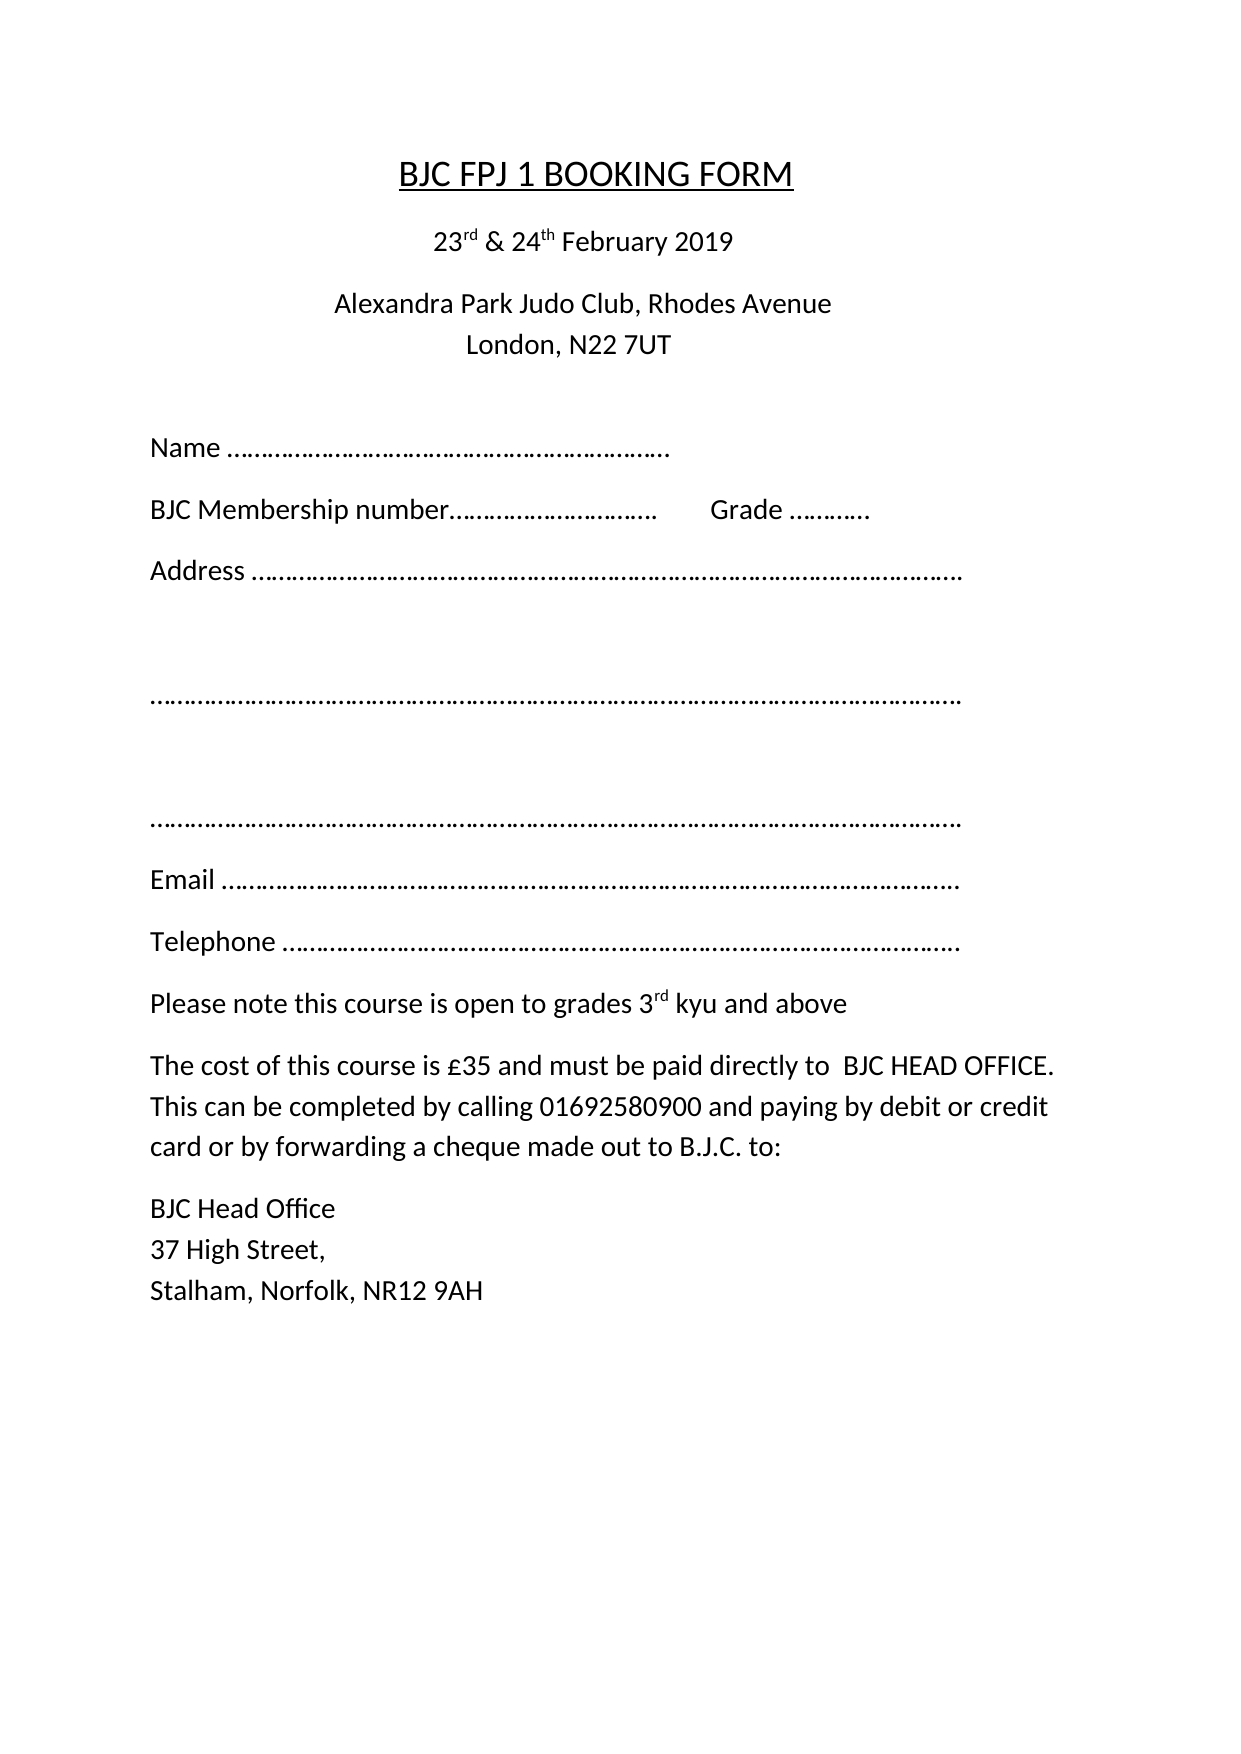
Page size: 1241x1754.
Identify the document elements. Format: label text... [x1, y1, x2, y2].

text BJC Membership number…………………………. Grade ………… [150, 491, 1090, 526]
text 23rd & 24th February 2019 [150, 223, 1090, 259]
text Telephone ……………………………………………………………………………………….. [150, 923, 1090, 959]
text Alexandra Park Judo Club, Rhodes Avenue [150, 285, 1090, 321]
text The cost of this course is £35 and must be paid directly to BJC HEAD OFFICE. This can be completed by calling 01692580900 and paying by debit or credit card or by forwarding a cheque made out to B.J.C. to: [150, 1047, 1090, 1164]
text BJC FPJ 1 BOOKING FORM [150, 150, 1090, 196]
text Address ……………………………………………………………………………………………. [150, 552, 1090, 588]
text Email ……………………………………………………………………………………………….. [150, 861, 1090, 897]
text 37 High Street, [150, 1231, 1090, 1267]
text Name ………………………………………………………… [150, 429, 1090, 464]
text …………………………………………………………………………………………………………. [150, 676, 1090, 712]
text Please note this course is open to grades 3rd kyu and above [150, 985, 1090, 1021]
text …………………………………………………………………………………………………………. [150, 799, 1090, 835]
text Stalham, Norfolk, NR12 9AH [150, 1272, 1090, 1308]
text BJC Head Office [150, 1190, 1090, 1226]
text London, N22 7UT [150, 326, 1090, 362]
